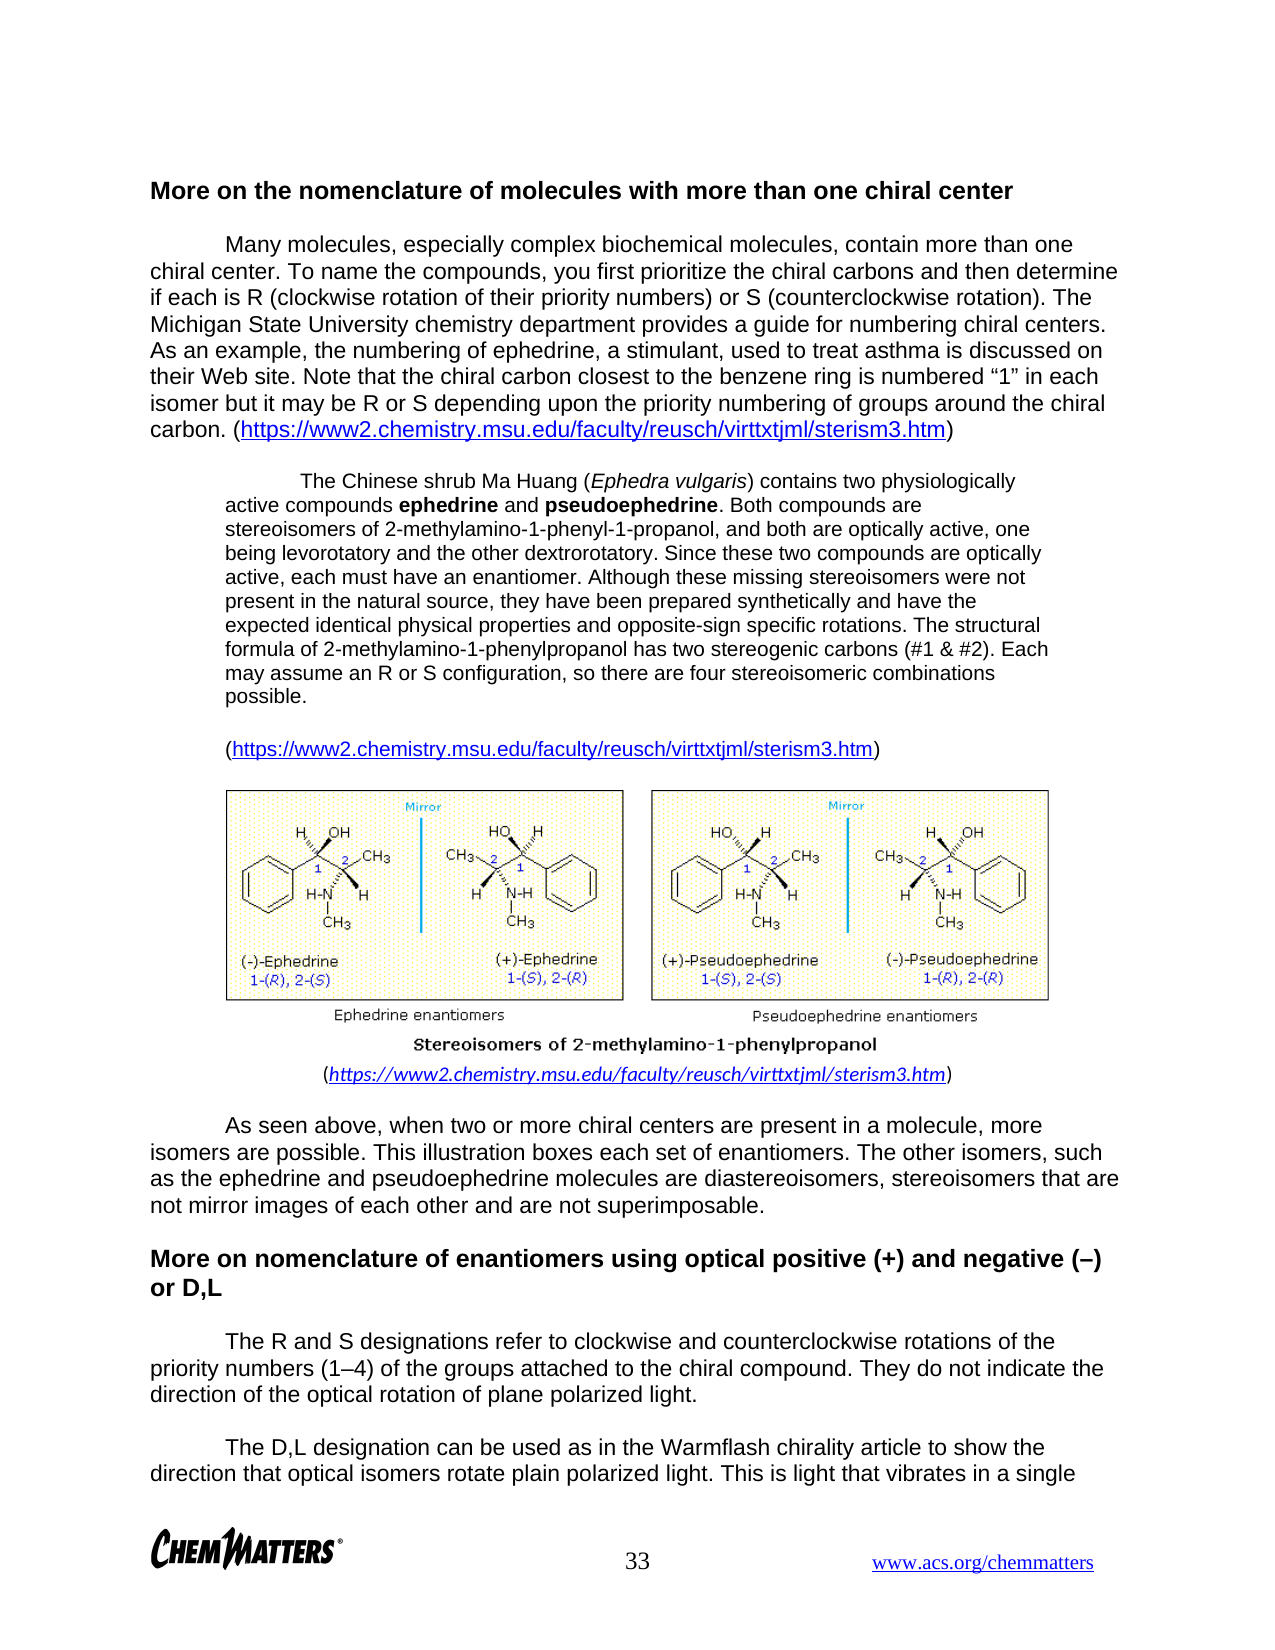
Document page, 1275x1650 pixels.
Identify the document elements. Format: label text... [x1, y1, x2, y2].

text More on nomenclature of enantiomers using optical positive (+) and negative (–) or D,L [150, 1244, 1125, 1302]
text (https://www2.chemistry.msu.edu/faculty/reusch/virttxtjml/sterism3.htm) [150, 1061, 1125, 1086]
text The R and S designations refer to clockwise and counterclockwise rotations of the priority numbers (1–4) of the groups attached to the chiral compound. They do not indicate the direction of the optical rotation of plane polarized light. [150, 1328, 1125, 1407]
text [150, 1433, 1125, 1486]
list Many molecules, especially complex biochemical molecules, contain more than one chiral center. To name the compounds, you first prioritize the chiral carbons and then determine if each is R (clockwise rotation of their priority numbers) or S (counterclockwise rotation). The Michigan State University chemistry department provides a guide for numbering chiral centers. As an example, the numbering of ephedrine, a stimulant, used to treat asthma is discussed on their Web site. Note that the chiral carbon closest to the benzene ring is numbered “1” in each isomer but it may be R or S depending upon the priority numbering of groups around the chiral carbon. (https://www2.chemistry.msu.edu/faculty/reusch/virttxtjml/sterism3.htm) [150, 231, 1125, 442]
picture [226, 790, 1049, 1054]
picture [150, 1527, 344, 1570]
text (https://www2.chemistry.msu.edu/faculty/reusch/virttxtjml/sterism3.htm) [150, 737, 1050, 761]
list The Chinese shrub Ma Huang (Ephedra vulgaris) contains two physiologically active compounds ephedrine and pseudoephedrine. Both compounds are stereoisomers of 2-methylamino-1-phenyl-1-propanol, and both are optically active, one being levorotatory and the other dextrorotatory. Since these two compounds are optically active, each must have an enantiomer. Although these missing stereoisomers were not present in the natural source, they have been prepared synthetically and have the expected identical physical properties and opposite-sign specific rotations. The structural formula of 2-methylamino-1-phenylpropanol has two stereogenic carbons (#1 & #2). Each may assume an R or S configuration, so there are four stereoisomeric combinations possible. [225, 469, 1050, 708]
text As seen above, when two or more chiral centers are present in a molecule, more isomers are possible. This illustration boxes each set of enantiomers. The other isomers, such as the ephedrine and pseudoephedrine molecules are diastereoisomers, stereoisomers that are not mirror images of each other and are not superimposable. [150, 1112, 1125, 1218]
text More on the nomenclature of molecules with more than one chiral center [150, 176, 1125, 205]
